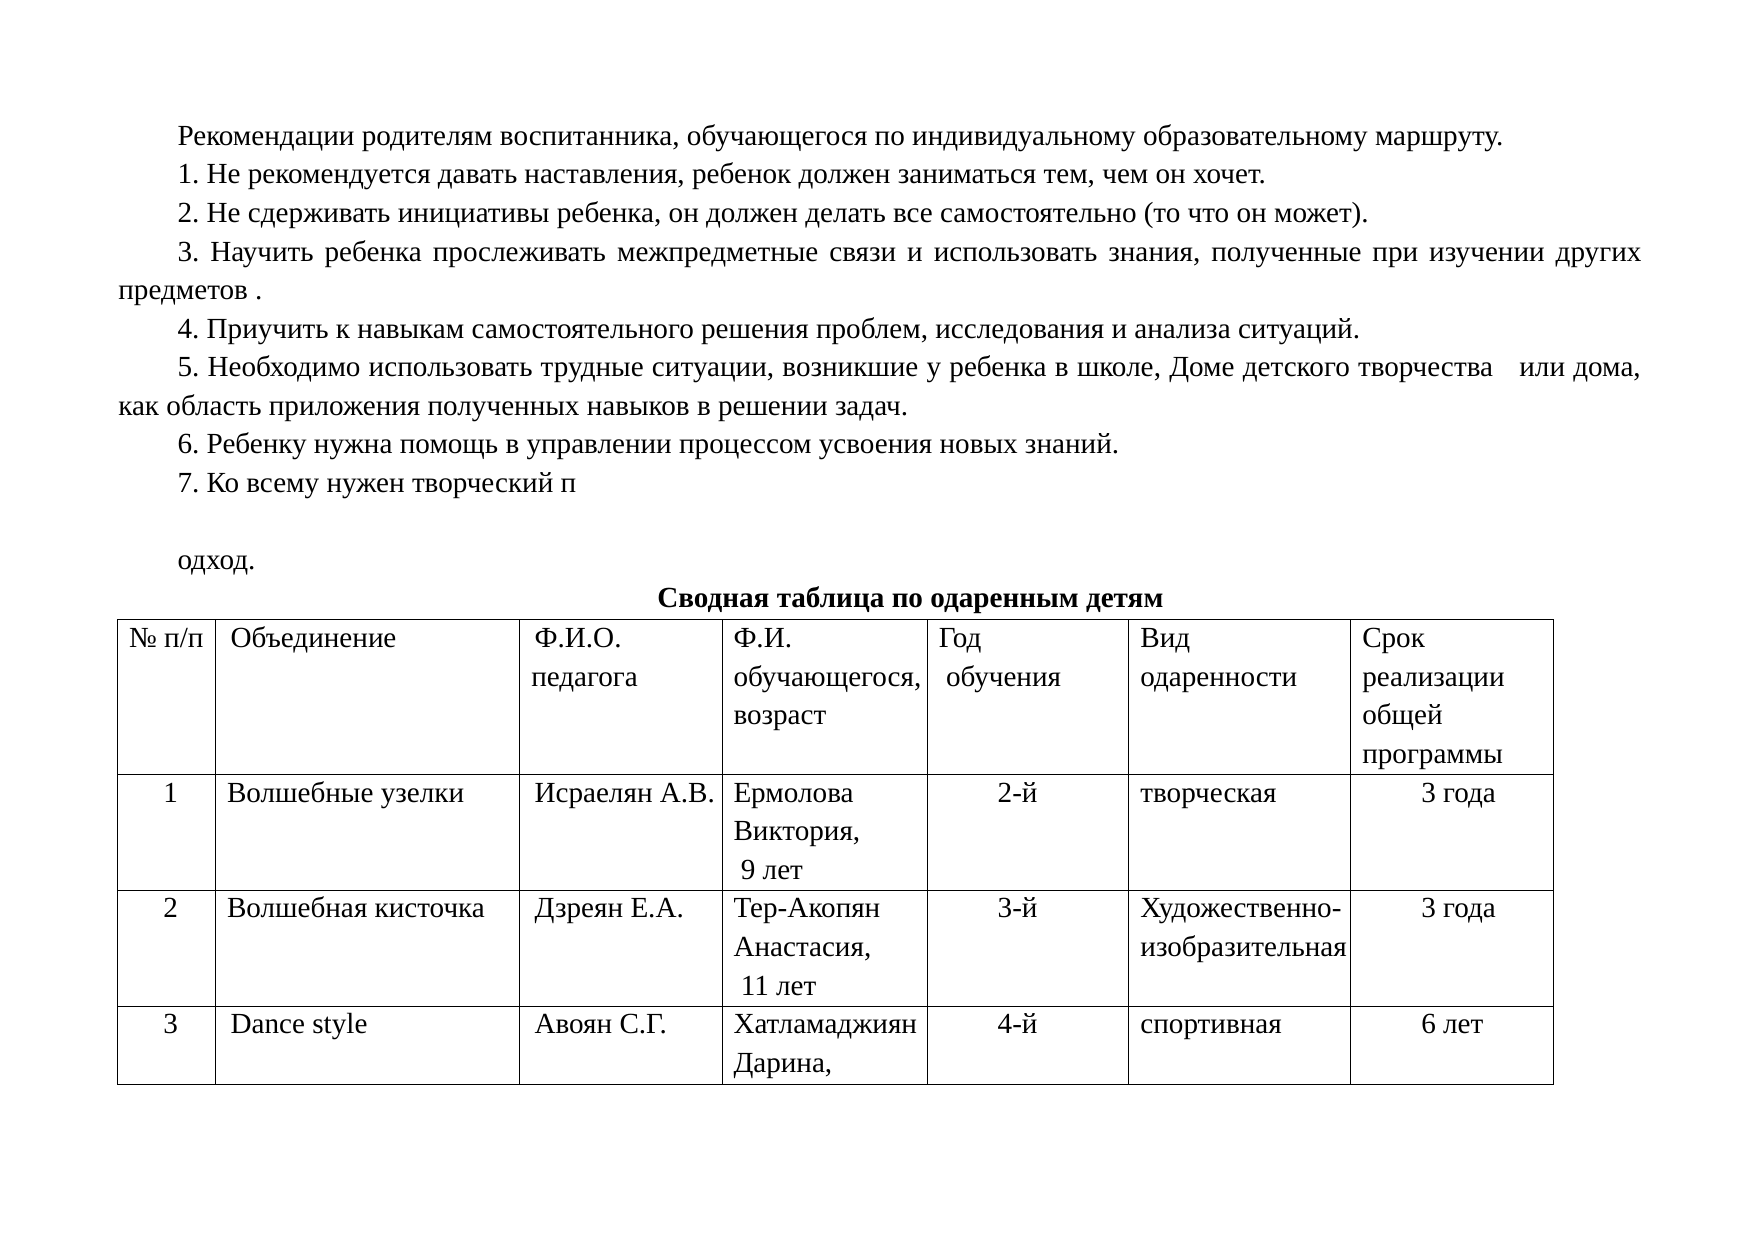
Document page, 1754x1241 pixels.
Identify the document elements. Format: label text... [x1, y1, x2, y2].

text 6. Ребенку нужна помощь в управлении процессом усвоения новых знаний. [118, 426, 1643, 460]
table_header Ф.И. обучающегося, возраст [723, 620, 927, 774]
table_cell Художественно- изобразительная [1129, 891, 1350, 1006]
table_cell Волшебная кисточка [216, 891, 519, 1006]
table_cell Авоян С.Г. [520, 1007, 722, 1084]
table_cell 3 года [1351, 775, 1553, 889]
text 3. Научить ребенка прослеживать межпредметные связи и использовать знания, полученные при изучении других предметов . [118, 234, 1643, 306]
table_cell Дзреян Е.А. [520, 891, 722, 1006]
table_header Ф.И.О. педагога [520, 620, 722, 774]
table_header № п/п [118, 620, 215, 774]
table_cell Ермолова Виктория, 9 лет [723, 775, 927, 889]
table_cell творческая [1129, 775, 1350, 889]
table_cell 2 [118, 891, 215, 1006]
table_cell спортивная [1129, 1007, 1350, 1084]
table_cell 3-й [928, 891, 1128, 1006]
table_cell 1 [118, 775, 215, 889]
text Рекомендации родителям воспитанника, обучающегося по индивидуальному образовательному маршруту. [118, 118, 1643, 152]
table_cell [723, 1007, 927, 1084]
text одход. [118, 542, 1643, 576]
table_cell Тер-Акопян Анастасия, 11 лет [723, 891, 927, 1006]
table_header Год обучения [928, 620, 1128, 774]
table_cell Исраелян А.В. [520, 775, 722, 889]
text Сводная таблица по одаренным детям [118, 581, 1643, 614]
table_cell 4-й [928, 1007, 1128, 1084]
text 1. Не рекомендуется давать наставления, ребенок должен заниматься тем, чем он хочет. [118, 157, 1643, 190]
text 5. Необходимо использовать трудные ситуации, возникшие у ребенка в школе, Доме детского творчества или дома, как область приложения полученных навыков в решении задач. [118, 349, 1643, 421]
table_header Срок реализации общей программы [1351, 620, 1553, 774]
table_cell Dance style [216, 1007, 519, 1084]
text 4. Приучить к навыкам самостоятельного решения проблем, исследования и анализа ситуаций. [118, 311, 1643, 344]
table_cell 2-й [928, 775, 1128, 889]
table_cell 6 лет [1351, 1007, 1553, 1084]
table_cell 3 [118, 1007, 215, 1084]
table_cell 3 года [1351, 891, 1553, 1006]
text 2. Не сдерживать инициативы ребенка, он должен делать все самостоятельно (то что он может). [118, 195, 1643, 229]
text 7. Ко всему нужен творческий п [118, 465, 1643, 498]
table_cell Волшебные узелки [216, 775, 519, 889]
table_header Вид одаренности [1129, 620, 1350, 774]
table_header Объединение [216, 620, 519, 774]
